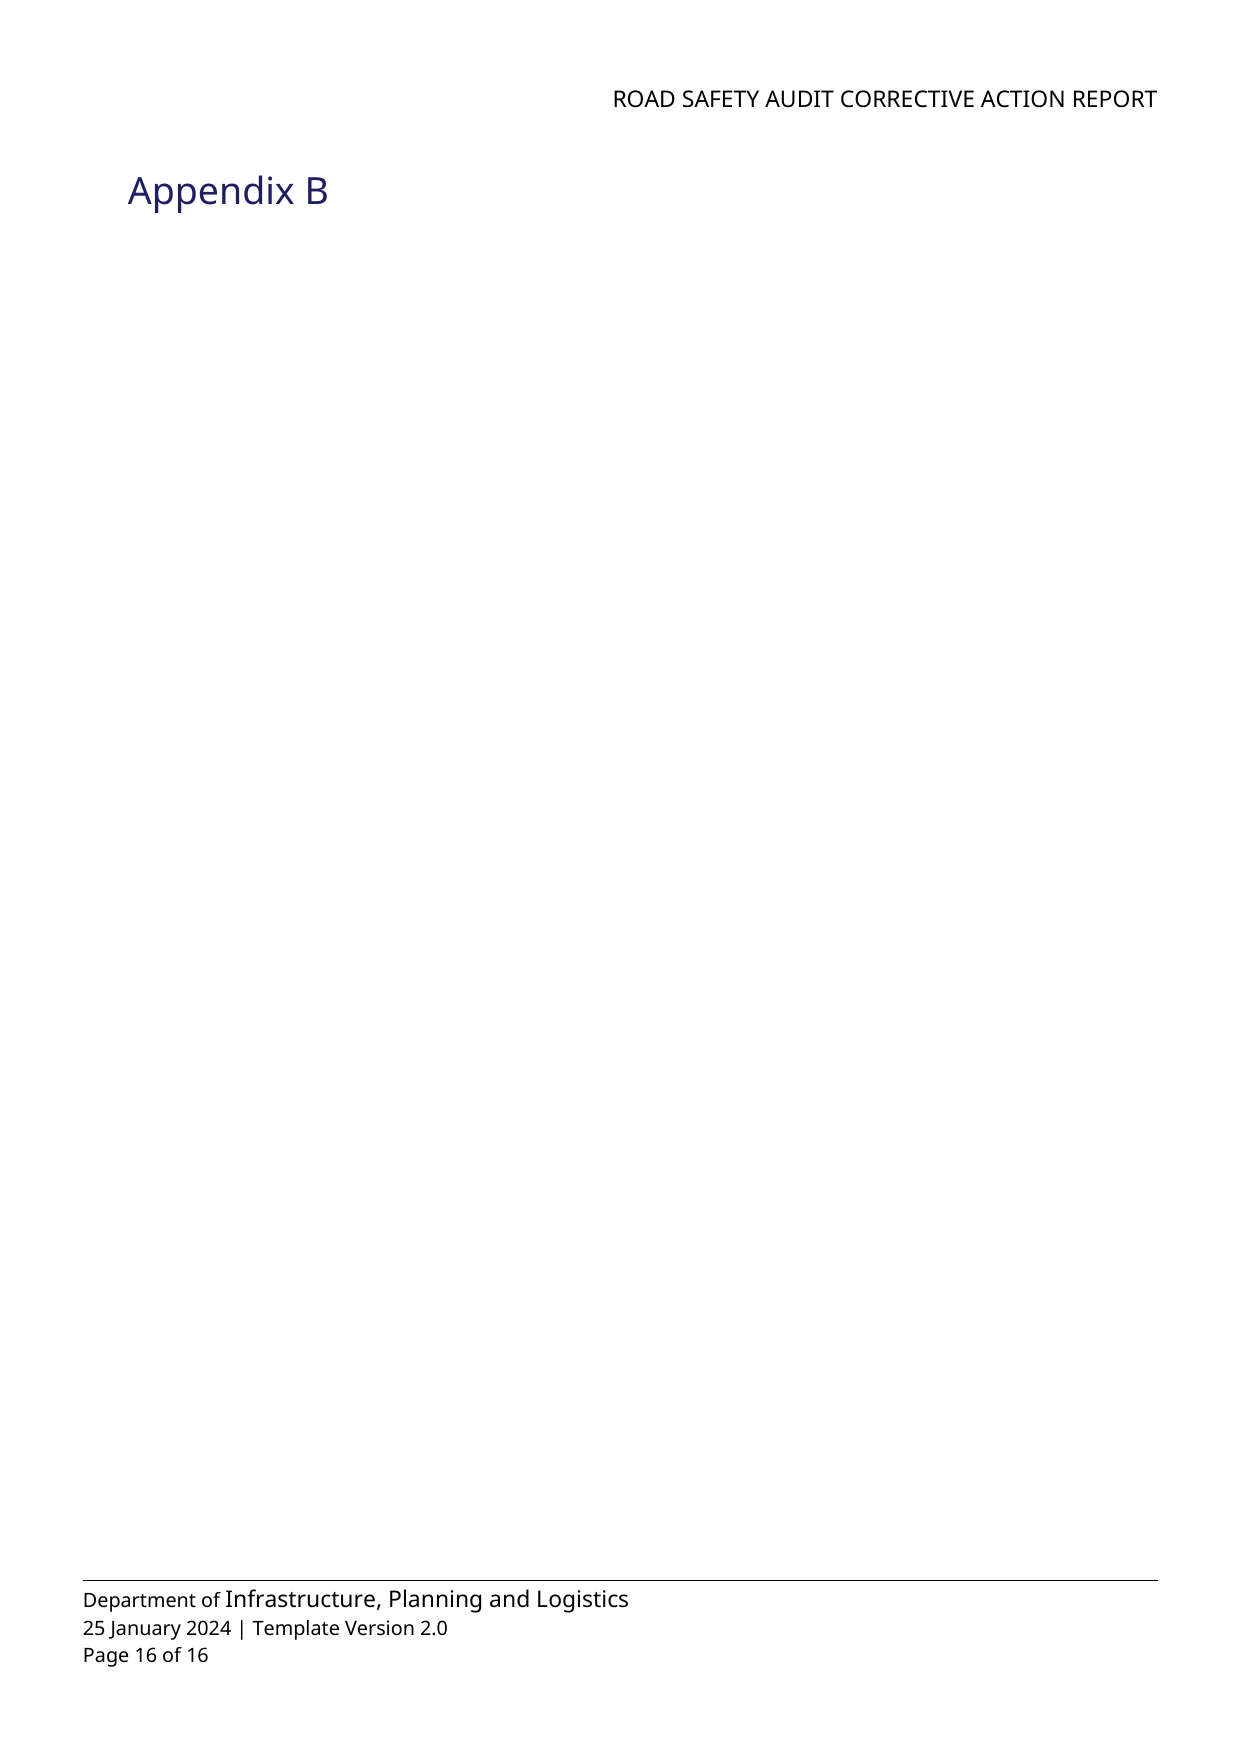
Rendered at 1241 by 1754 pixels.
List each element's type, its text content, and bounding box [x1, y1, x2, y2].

subtitle Appendix B [128, 164, 1157, 215]
